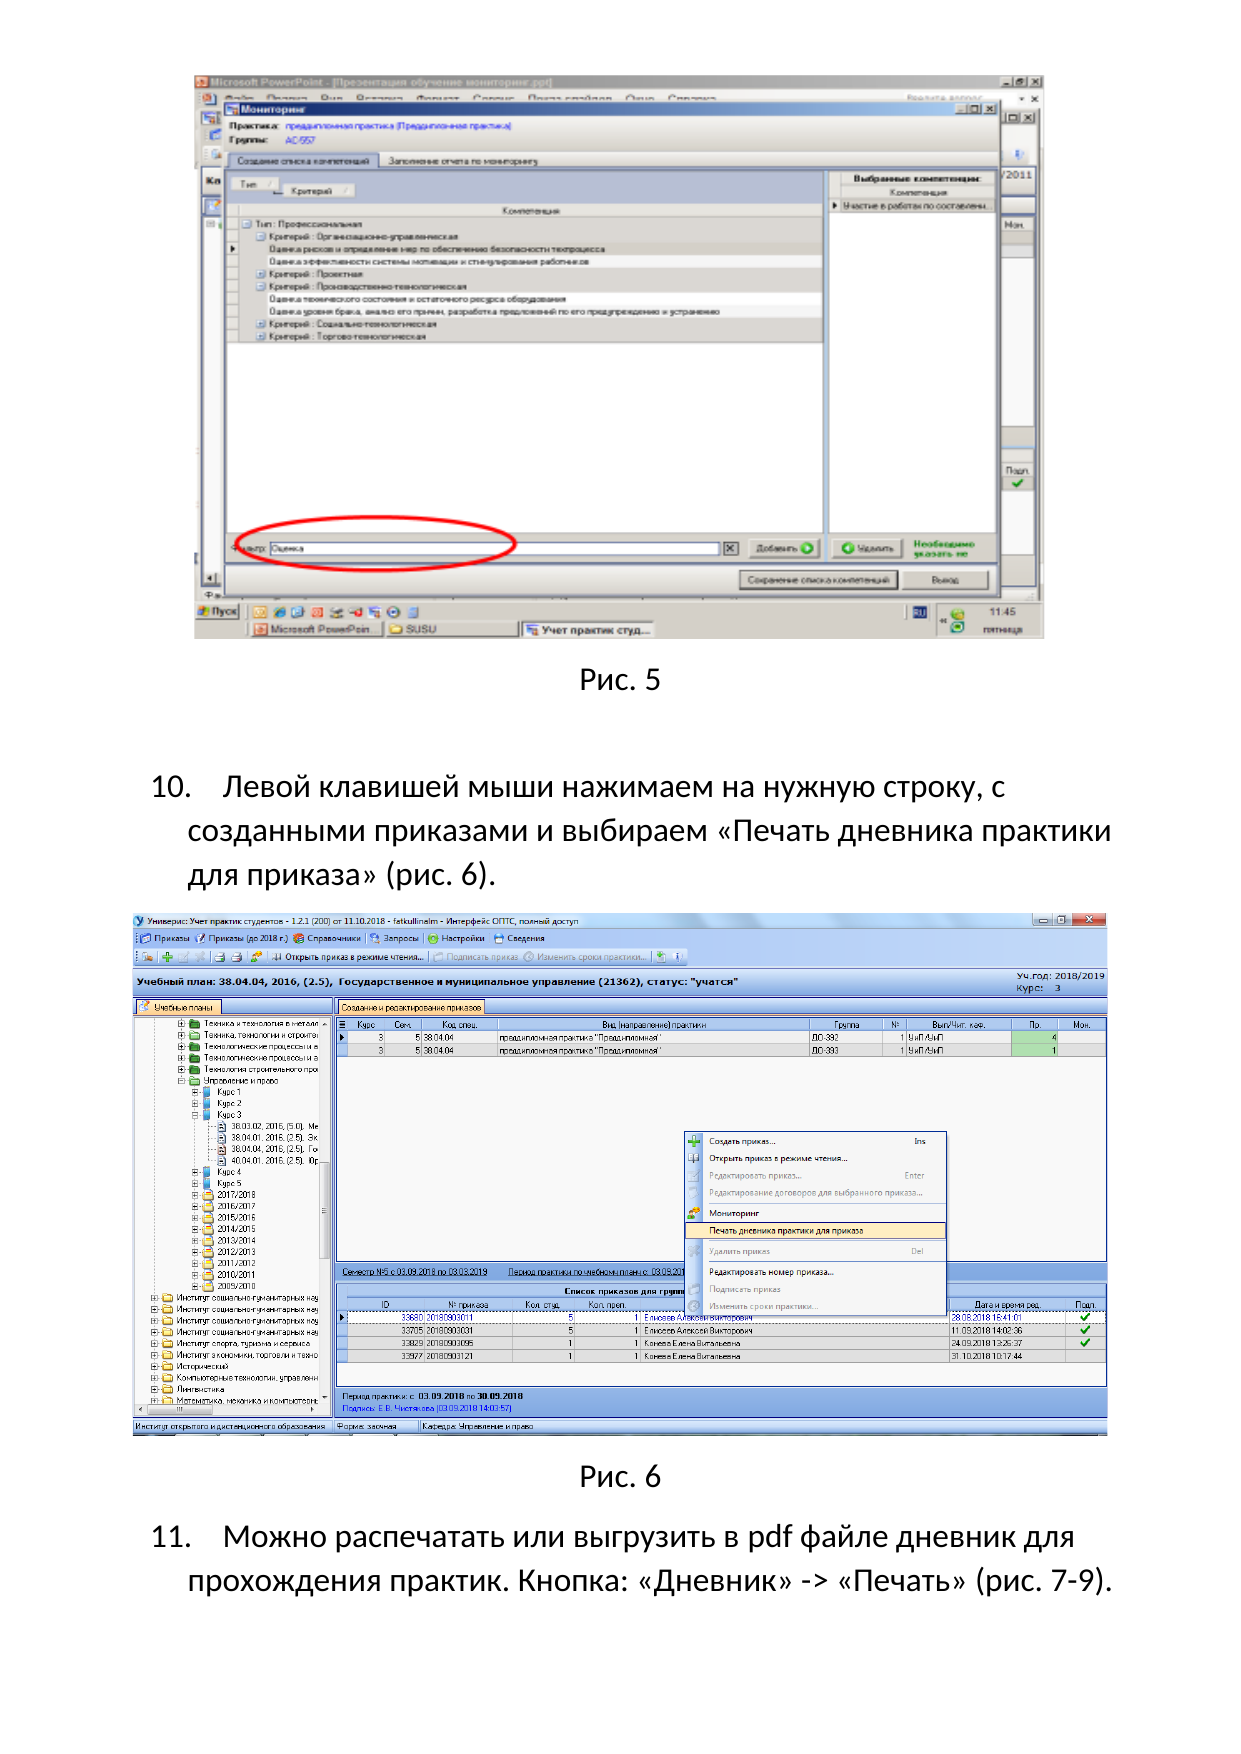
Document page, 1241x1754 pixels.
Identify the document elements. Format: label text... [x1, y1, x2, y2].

text Рис. 5 [75, 658, 1165, 698]
picture [194, 75, 1046, 639]
list Можно распечатать или выгрузить в pdf файле дневник для прохождения практик. Кнопка: «Дневник» -> «Печать» (рис. 7-9). [150, 1516, 1165, 1600]
picture [132, 913, 1108, 1436]
list Левой клавишей мыши нажимаем на нужную строку, с созданными приказами и выбираем «Печать дневника практики для приказа» (рис. 6). [150, 765, 1165, 894]
text Рис. 6 [75, 1455, 1165, 1496]
